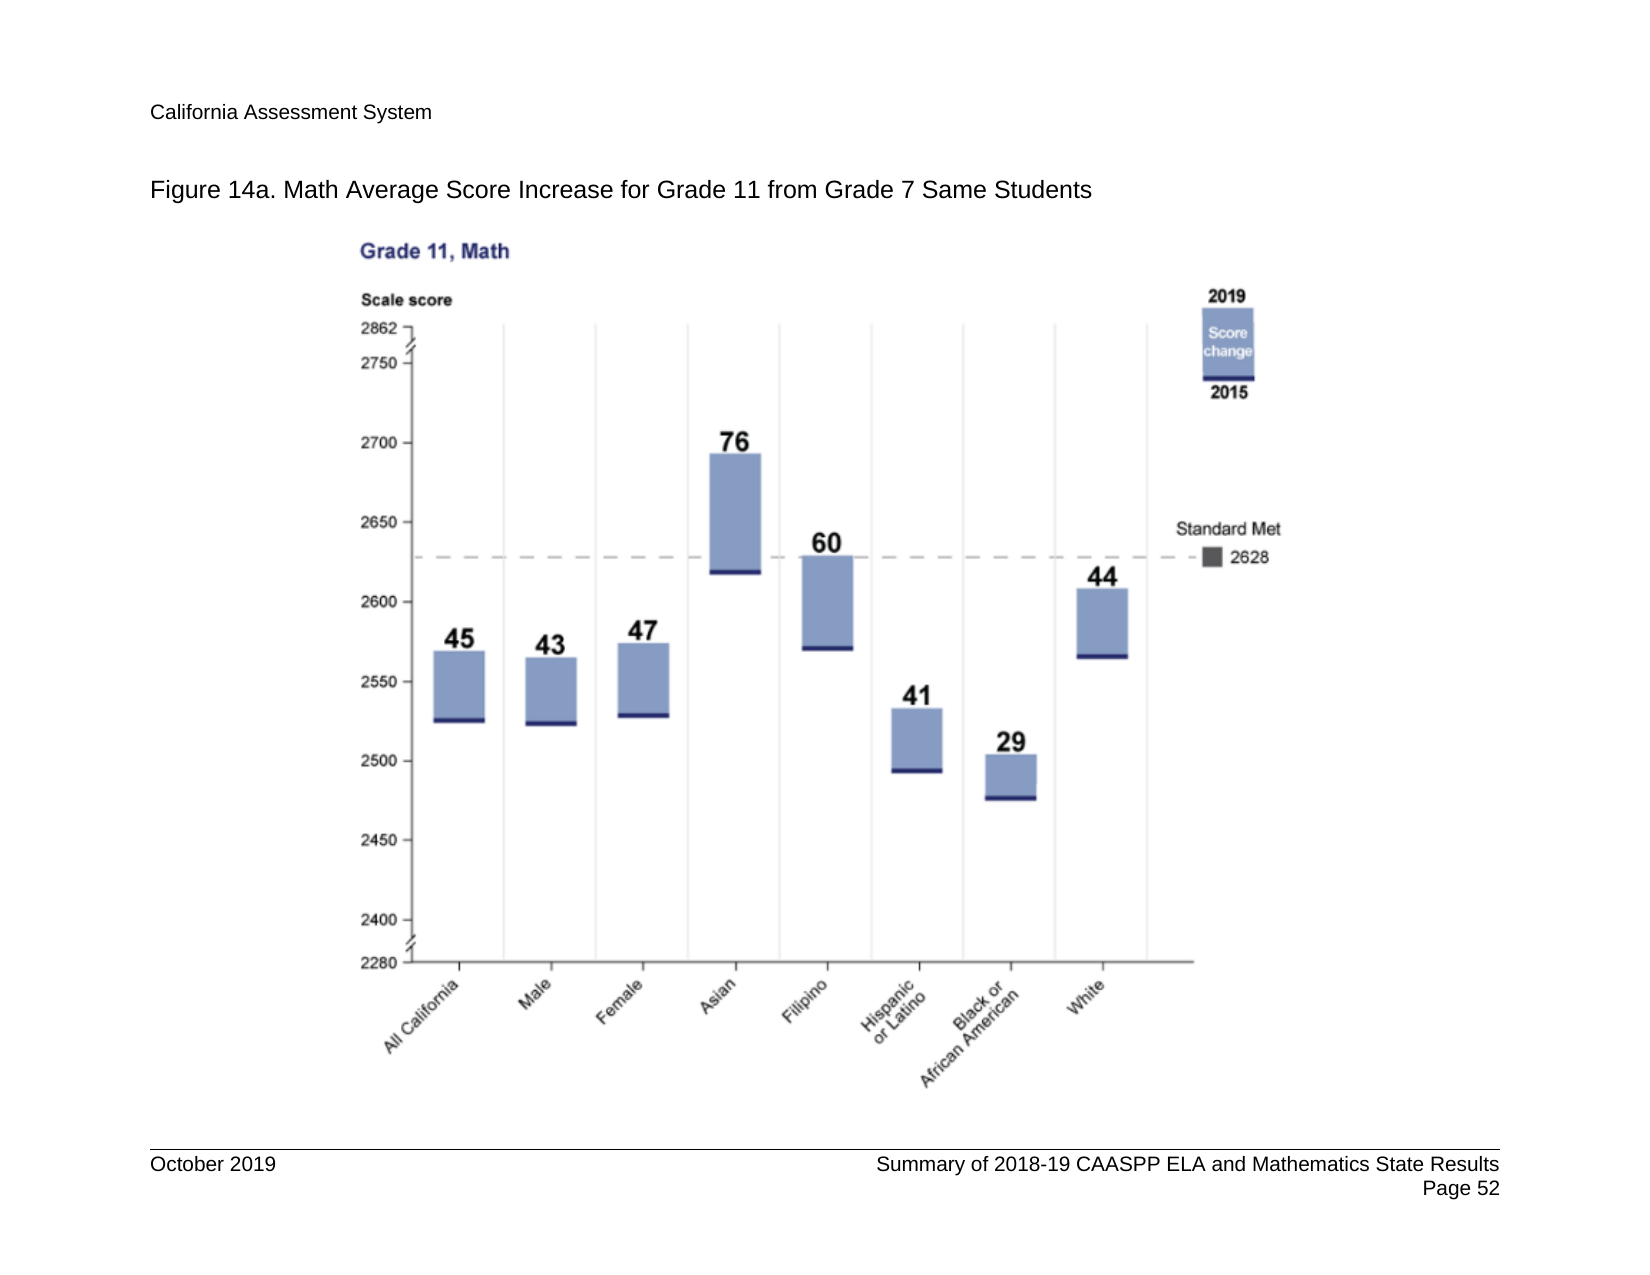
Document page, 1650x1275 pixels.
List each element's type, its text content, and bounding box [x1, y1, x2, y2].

text Figure 14a. Math Average Score Increase for Grade 11 from Grade 7 Same Students [150, 175, 1500, 204]
picture [337, 228, 1313, 1093]
